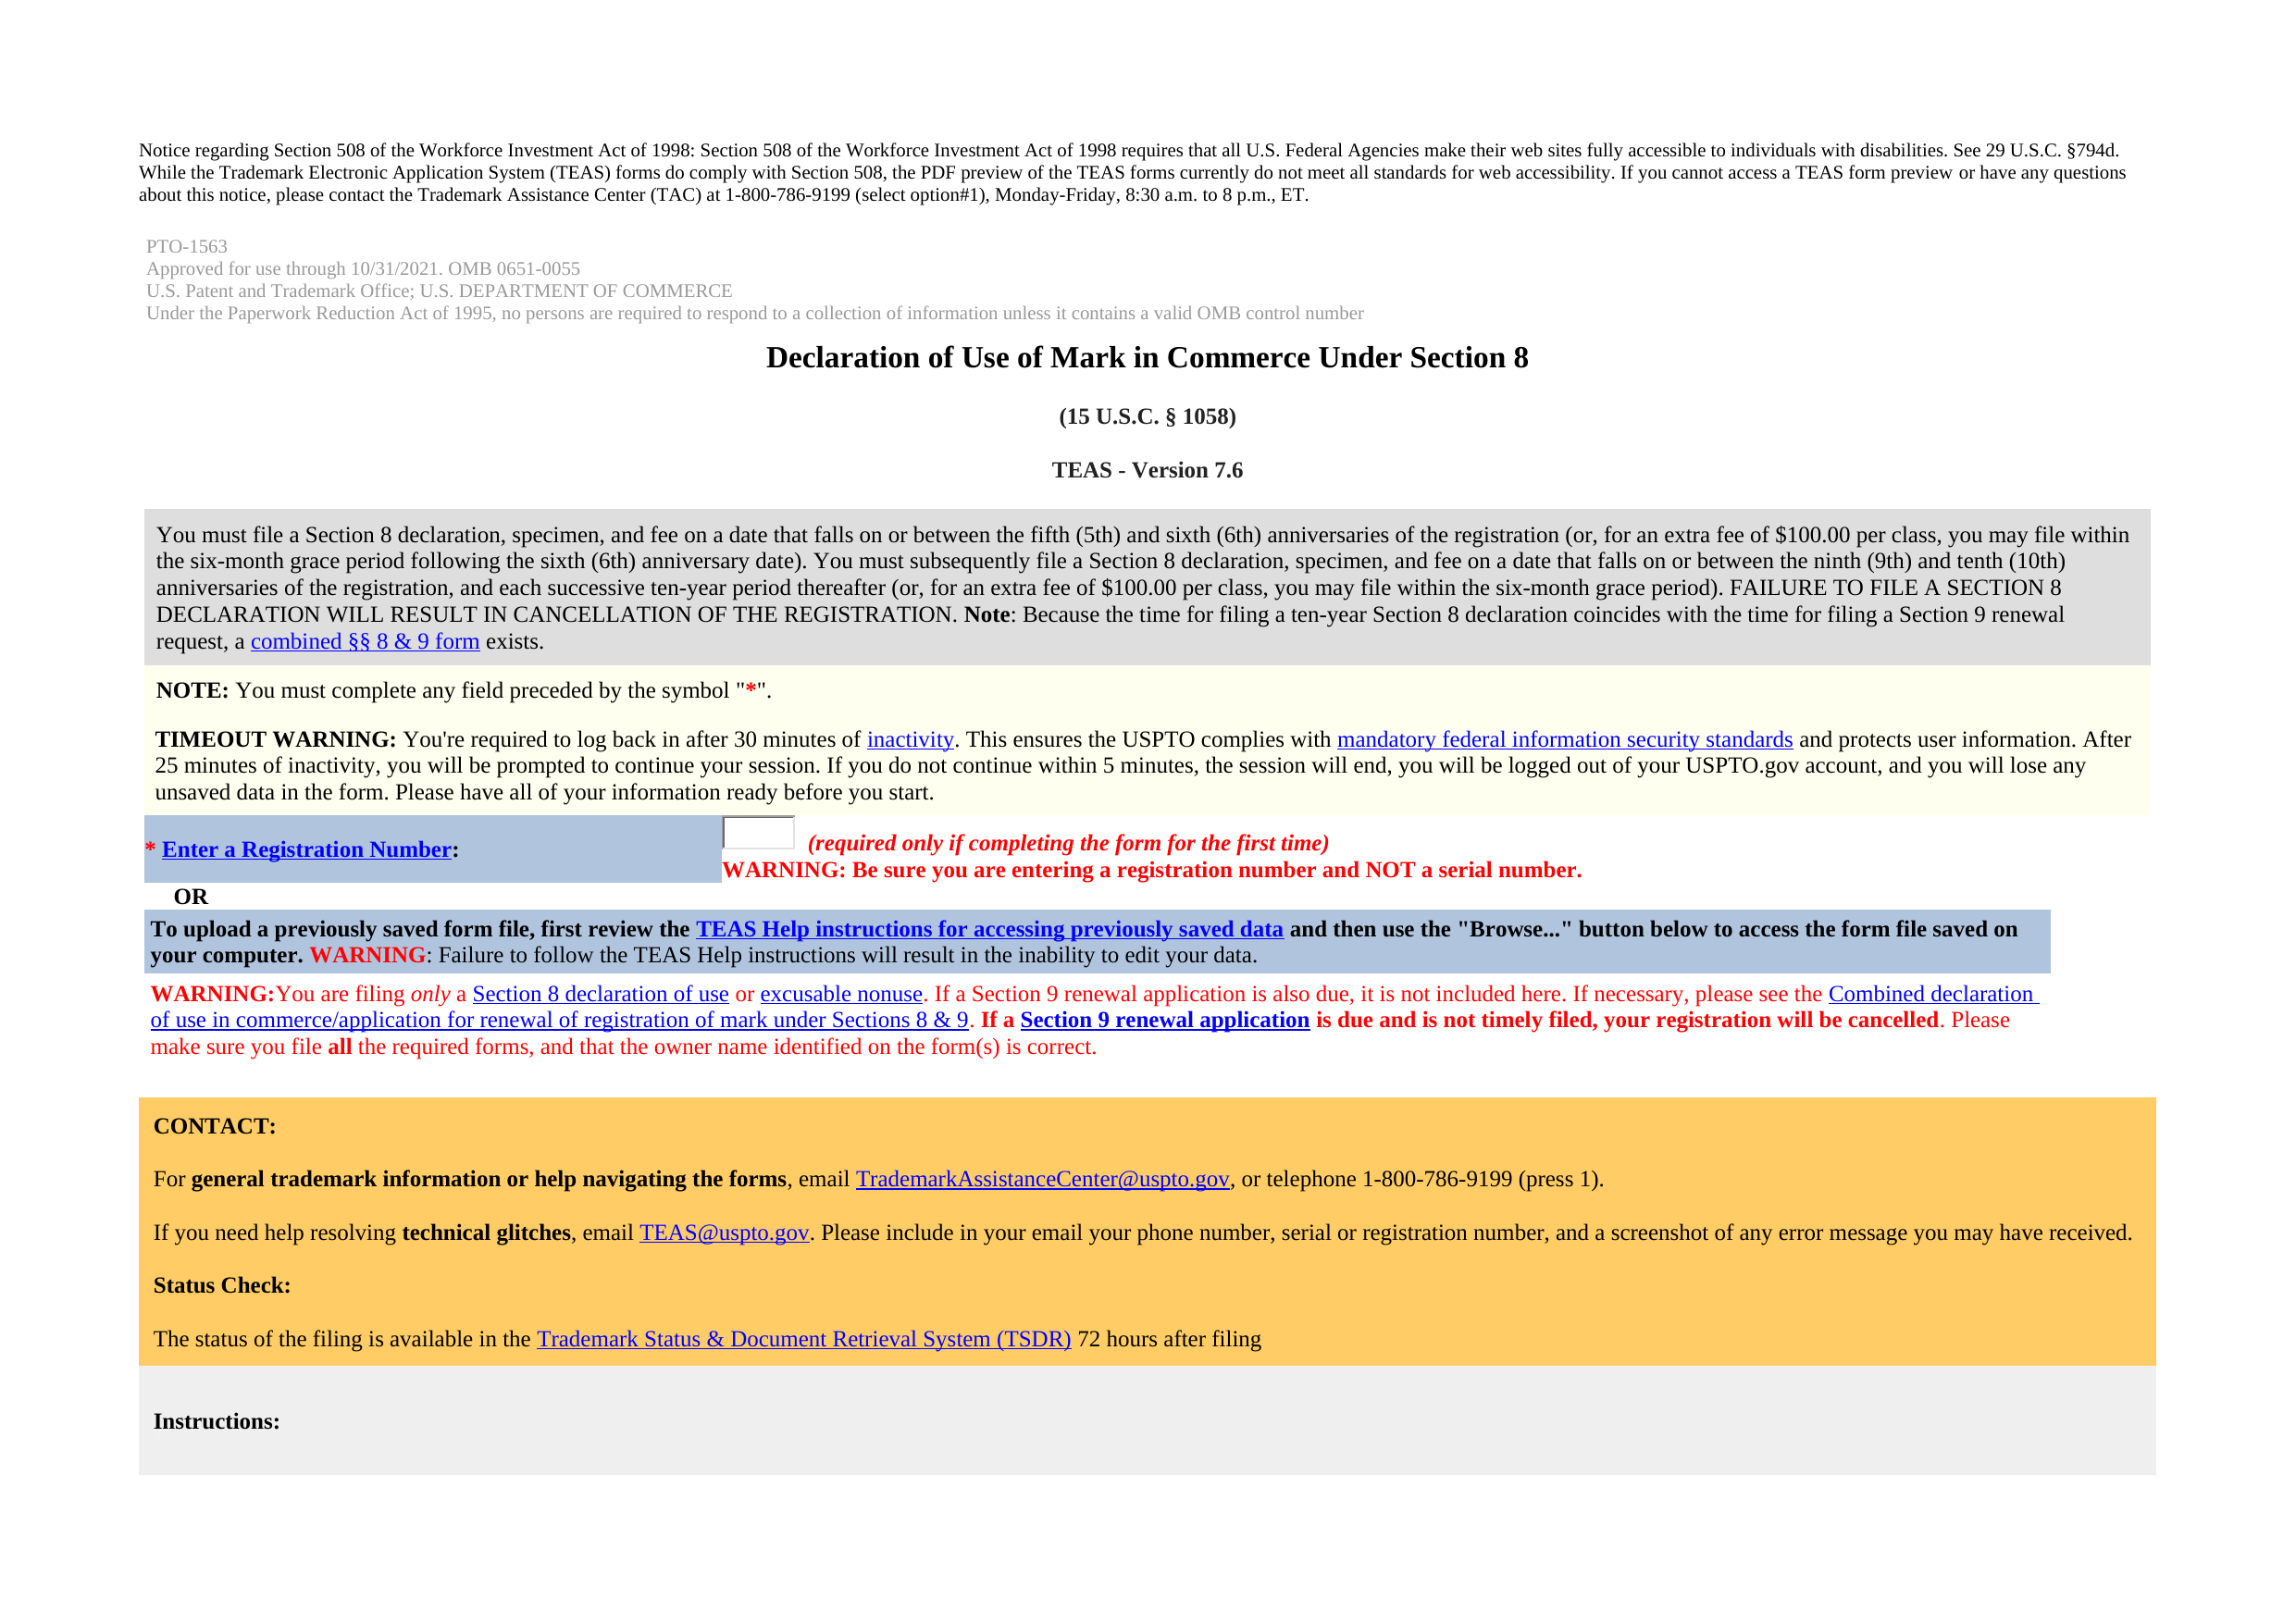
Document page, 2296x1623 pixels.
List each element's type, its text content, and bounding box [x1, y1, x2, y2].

table_cell [139, 331, 2156, 503]
table_header [139, 228, 2156, 331]
table_cell OR [139, 503, 2156, 1071]
text Notice regarding Section 508 of the Workforce Investment Act of 1998: Section 508 of the Workforce Investment Act of 1998 requires that all U.S. Federal Agencies make their web sites fully accessible to individuals with disabilities. See 29 U.S.C. §794d. While the Trademark Electronic Application System (TEAS) forms do comply with Section 508, the PDF preview of the TEAS forms currently do not meet all standards for web accessibility. If you cannot access a TEAS form preview or have any questions about this notice, please contact the Trademark Assistance Center (TAC) at 1-800-786-9199 (select option#1), Monday-Friday, 8:30 a.m. to 8 p.m., ET. [139, 139, 2156, 205]
